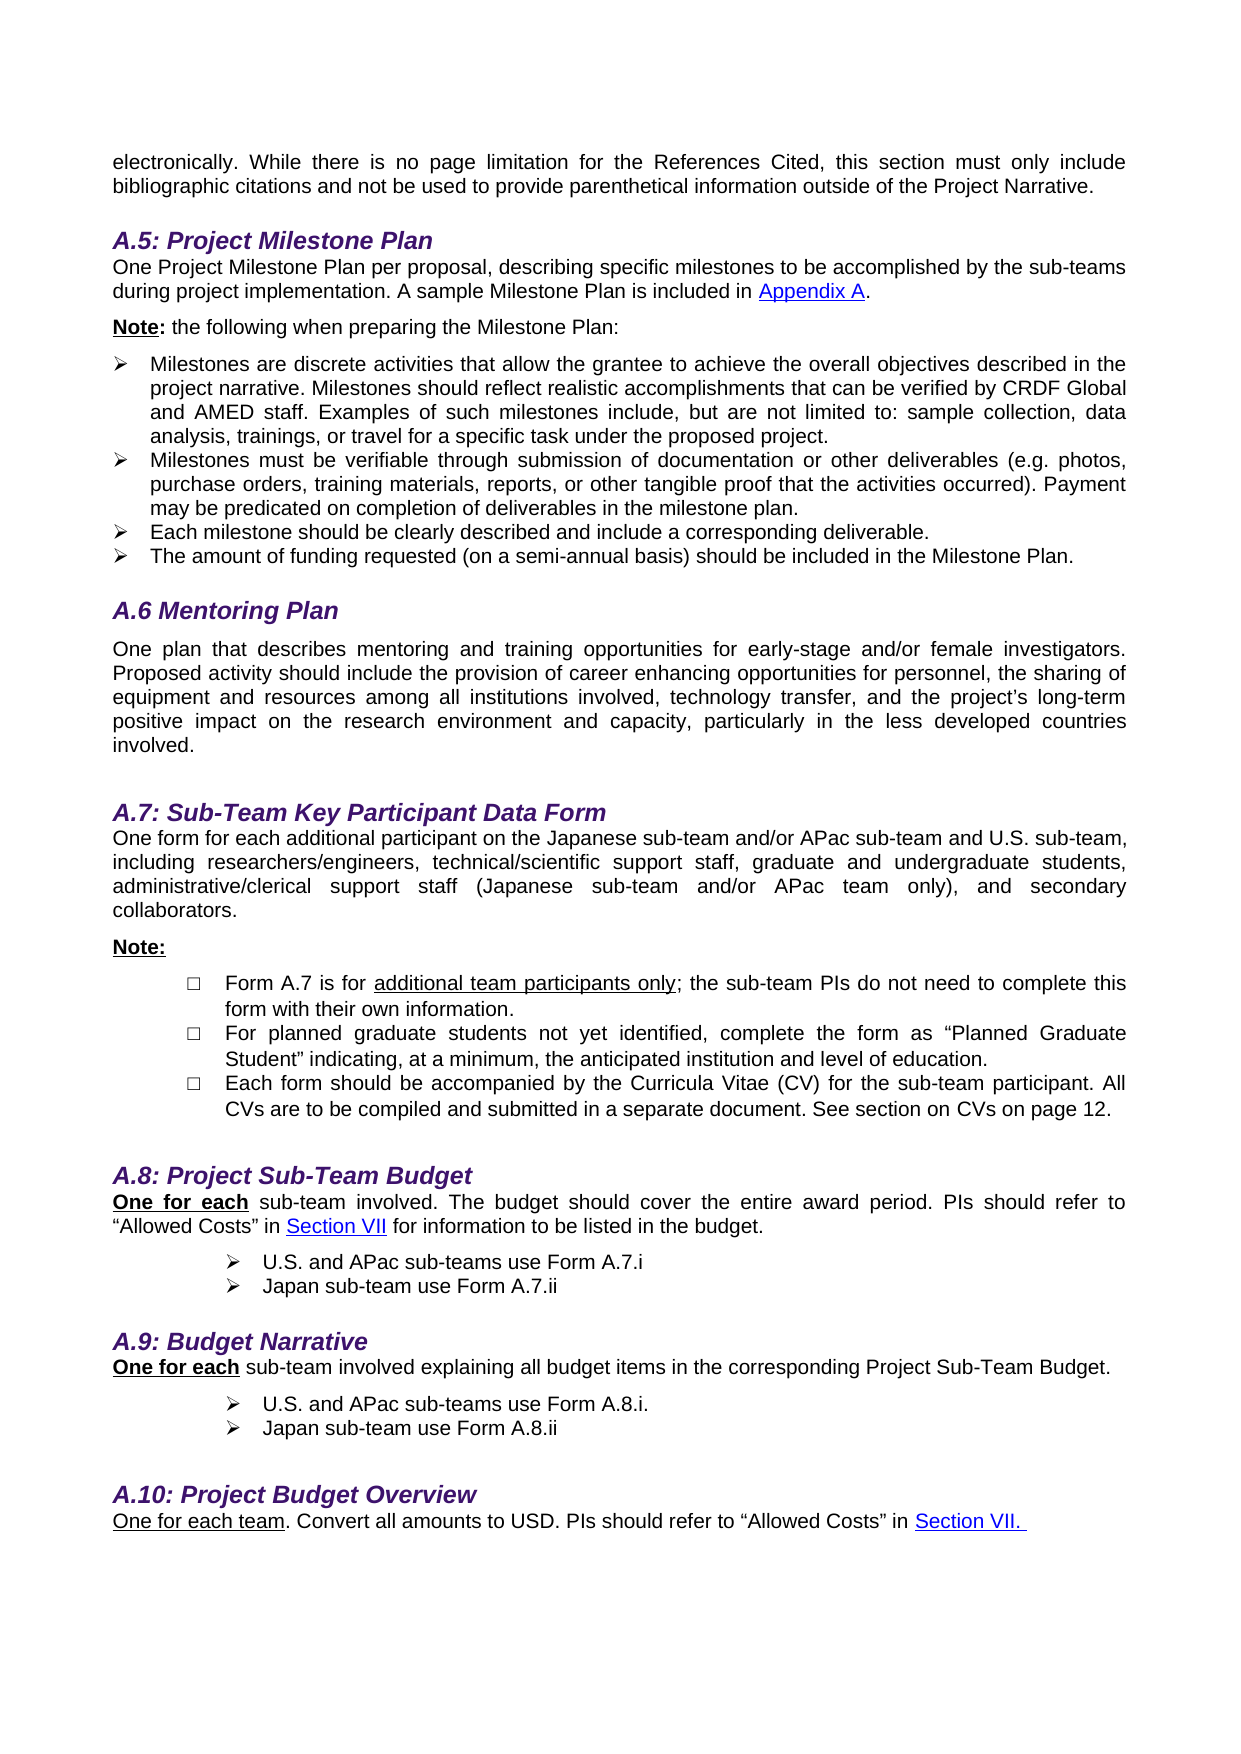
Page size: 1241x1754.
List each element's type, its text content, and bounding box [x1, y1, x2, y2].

list Milestones are discrete activities that allow the grantee to achieve the overall objectives described in the project narrative. Milestones should reflect realistic accomplishments that can be verified by CRDF Global and AMED staff. Examples of such milestones include, but are not limited to: sample collection, data analysis, trainings, or travel for a specific task under the proposed project. [112, 352, 1128, 448]
list Japan sub-team use Form A.7.ii [225, 1274, 1128, 1298]
list U.S. and APac sub-teams use Form A.7.i [225, 1250, 1128, 1274]
list Milestones must be verifiable through submission of documentation or other deliverables (e.g. photos, purchase orders, training materials, reports, or other tangible proof that the activities occurred). Payment may be predicated on completion of deliverables in the milestone plan. [112, 448, 1128, 519]
list The amount of funding requested (on a semi-annual basis) should be included in the Milestone Plan. [112, 544, 1128, 568]
list Each form should be accompanied by the Curricula Vitae (CV) for the sub-team participant. All CVs are to be compiled and submitted in a separate document. See section on CVs on page 12. [187, 1071, 1128, 1120]
text One form for each additional participant on the Japanese sub-team and/or APac sub-team and U.S. sub-team, including researchers/engineers, technical/scientific support staff, graduate and undergraduate students, administrative/clerical support staff (Japanese sub-team and/or APac team only), and secondary collaborators. [112, 826, 1128, 922]
subtitle A.6 Mentoring Plan [112, 596, 1128, 624]
list Form A.7 is for additional team participants only; the sub-team PIs do not need to complete this form with their own information. [187, 971, 1128, 1021]
text One Project Milestone Plan per proposal, describing specific milestones to be accomplished by the sub-teams during project implementation. A sample Milestone Plan is included in Appendix A. [112, 255, 1128, 303]
list Japan sub-team use Form A.8.ii [225, 1416, 1128, 1440]
subtitle A.8: Project Sub-Team Budget [112, 1161, 1128, 1190]
list U.S. and APac sub-teams use Form A.8.i. [225, 1392, 1128, 1416]
text One for each sub-team involved explaining all budget items in the corresponding Project Sub-Team Budget. [112, 1355, 1128, 1379]
text One for each team. Convert all amounts to USD. PIs should refer to “Allowed Costs” in Section VII. [112, 1509, 1128, 1533]
list Each milestone should be clearly described and include a corresponding deliverable. [112, 519, 1128, 544]
subtitle A.10: Project Budget Overview [112, 1480, 1128, 1509]
text Note: the following when preparing the Milestone Plan: [112, 315, 1128, 339]
text One plan that describes mentoring and training opportunities for early-stage and/or female investigators. Proposed activity should include the provision of career enhancing opportunities for personnel, the sharing of equipment and resources among all institutions involved, technology transfer, and the project’s long-term positive impact on the research environment and capacity, particularly in the less developed countries involved. [112, 637, 1128, 757]
text One for each sub-team involved. The budget should cover the entire award period. PIs should refer to “Allowed Costs” in Section VII for information to be listed in the budget. [112, 1190, 1128, 1238]
text Note: [112, 934, 1128, 958]
list For planned graduate students not yet identified, complete the form as “Planned Graduate Student” indicating, at a minimum, the anticipated institution and level of education. [187, 1021, 1128, 1071]
subtitle A.9: Budget Narrative [112, 1326, 1128, 1355]
subtitle A.5: Project Milestone Plan [112, 226, 1128, 255]
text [112, 150, 1128, 198]
subtitle A.7: Sub-Team Key Participant Data Form [112, 797, 1128, 826]
